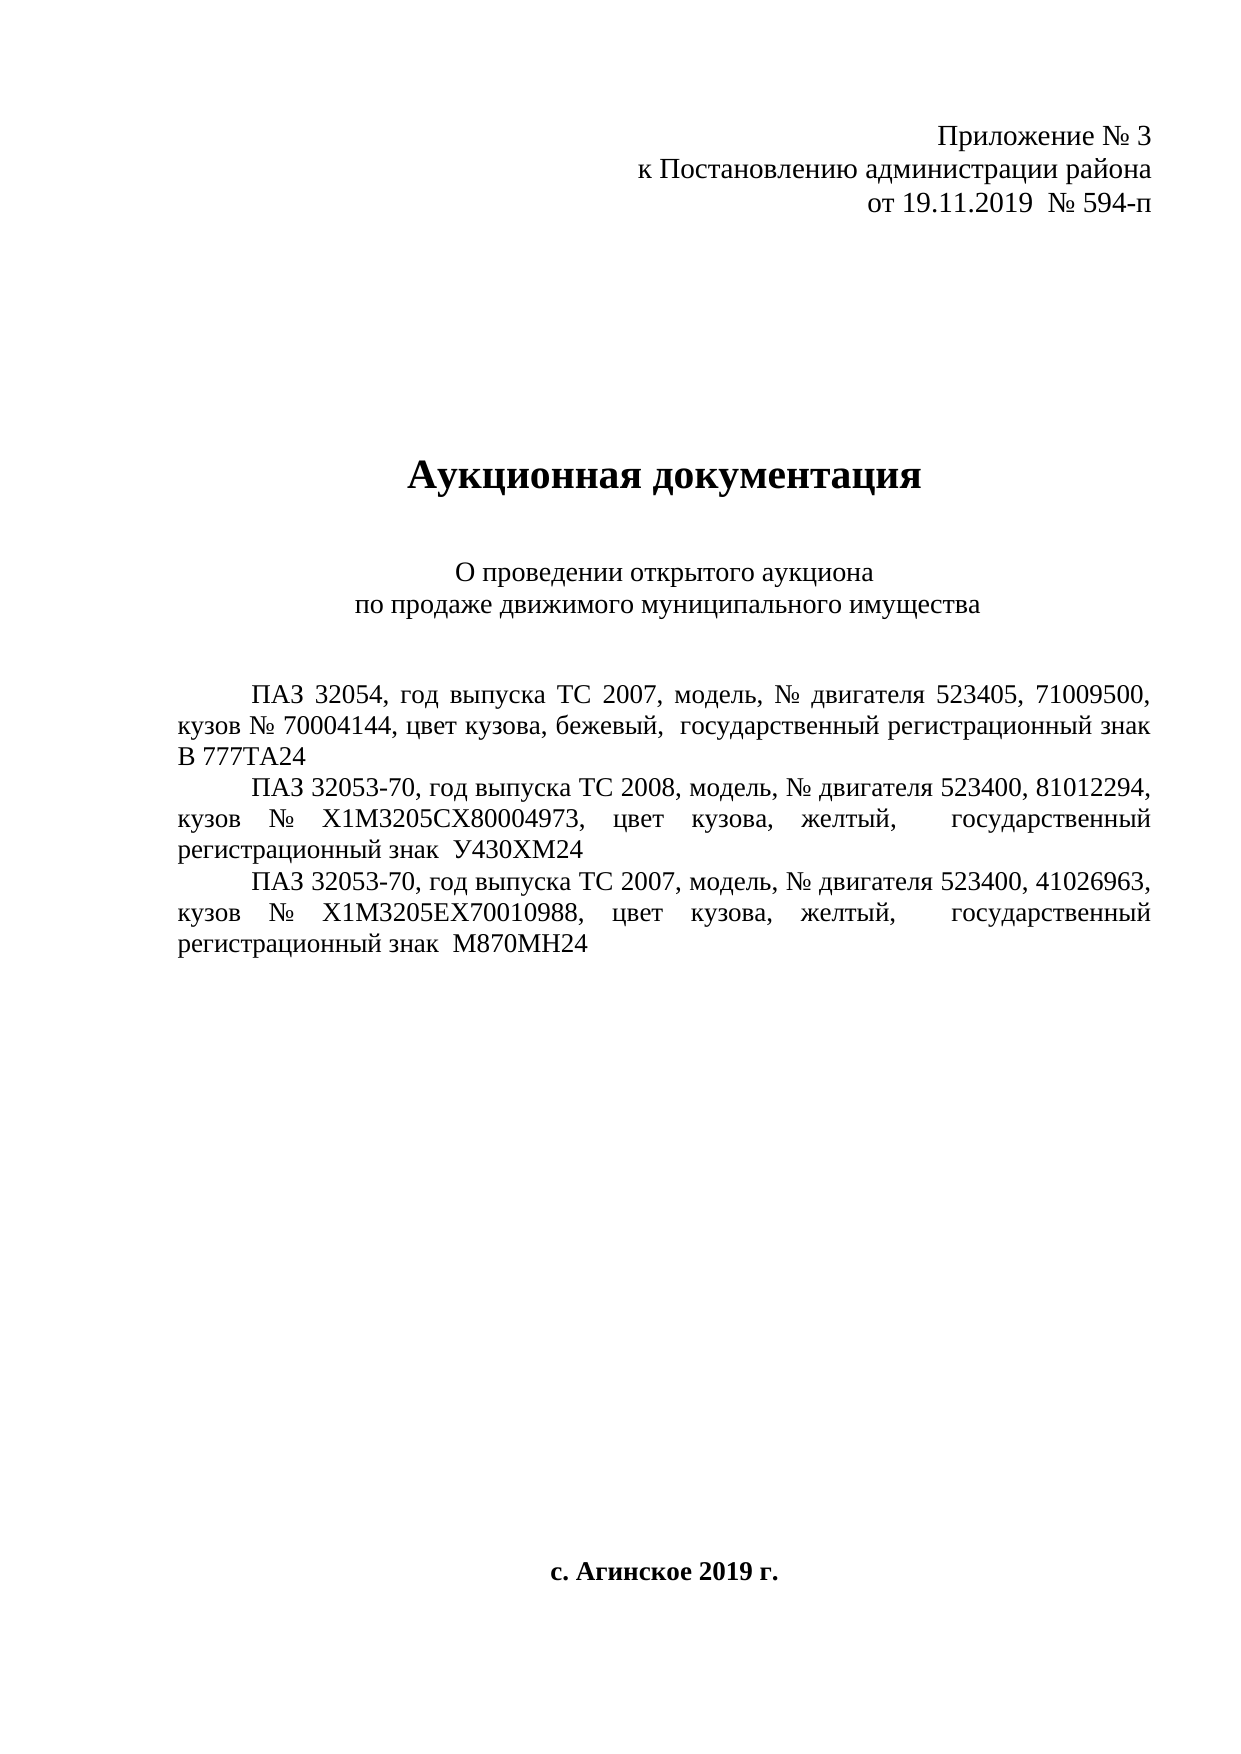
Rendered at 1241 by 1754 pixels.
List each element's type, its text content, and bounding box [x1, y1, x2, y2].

text от 19.11.2019 № 594-п [177, 185, 1152, 219]
text О проведении открытого аукциона [177, 555, 1152, 587]
text ПАЗ 32054, год выпуска ТС 2007, модель, № двигателя 523405, 71009500, кузов № 70004144, цвет кузова, бежевый, государственный регистрационный знак В 777ТА24 [177, 678, 1152, 771]
text к Постановлению администрации района [177, 152, 1152, 185]
text Аукционная документация [177, 449, 1152, 497]
text ПАЗ 32053-70, год выпуска ТС 2007, модель, № двигателя 523400, 41026963, кузов № Х1М3205ЕХ70010988, цвет кузова, желтый, государственный регистрационный знак М870МН24 [177, 864, 1152, 958]
text Приложение № 3 [177, 118, 1152, 152]
text ПАЗ 32053-70, год выпуска ТС 2008, модель, № двигателя 523400, 81012294, кузов № Х1М3205СХ80004973, цвет кузова, желтый, государственный регистрационный знак У430ХМ24 [177, 771, 1152, 864]
text с. Агинское 2019 г. [177, 1554, 1152, 1586]
text по продаже движимого муниципального имущества [177, 587, 1152, 620]
